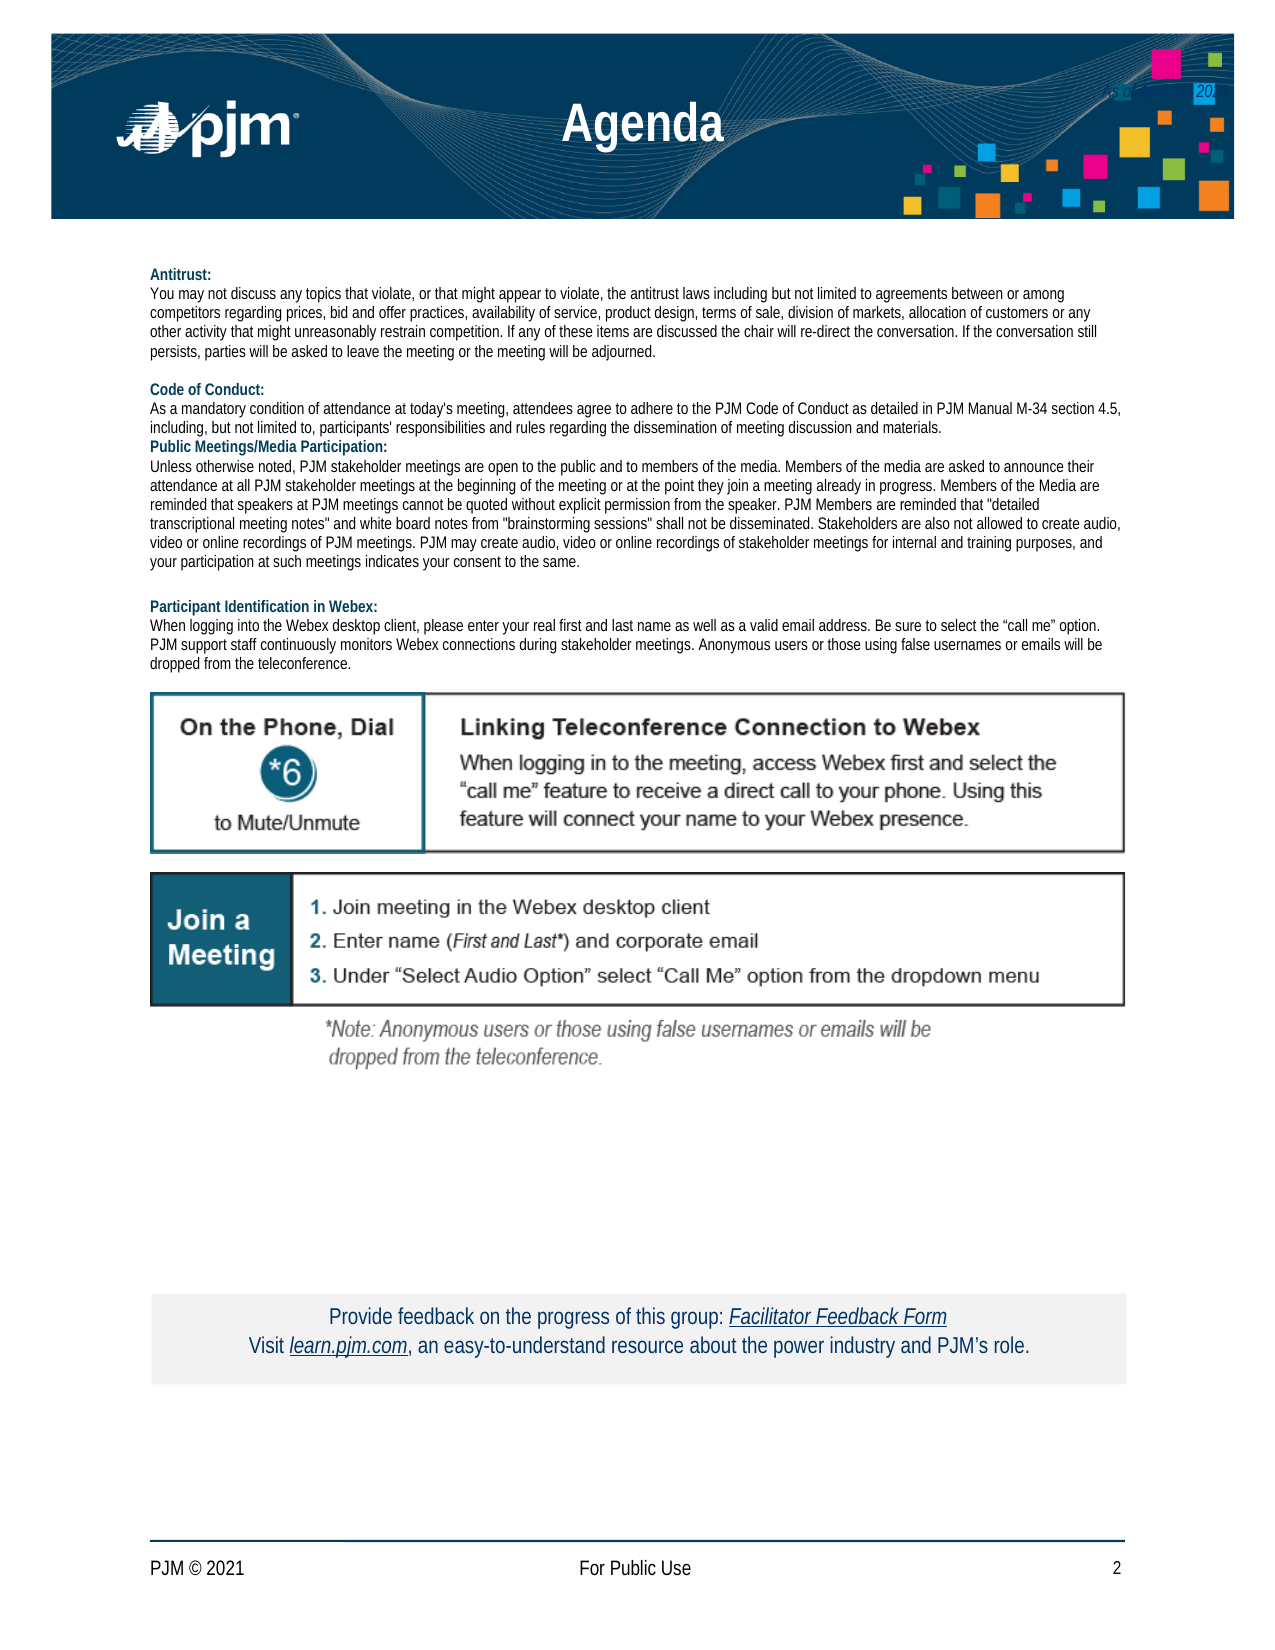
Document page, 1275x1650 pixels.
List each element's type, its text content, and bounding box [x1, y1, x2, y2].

title Public Meetings/Media Participation: [150, 437, 1125, 456]
picture [51, 32, 1235, 219]
title Code of Conduct: [150, 380, 1125, 399]
subtitle Participant Identification in Webex: [150, 596, 1125, 616]
subtitle Antitrust: [150, 265, 1125, 284]
text As a mandatory condition of attendance at today's meeting, attendees agree to adhere to the PJM Code of Conduct as detailed in PJM Manual M-34 section 4.5, including, but not limited to, participants' responsibilities and rules regarding the dissemination of meeting discussion and materials. [150, 399, 1125, 437]
text Unless otherwise noted, PJM stakeholder meetings are open to the public and to members of the media. Members of the media are asked to announce their attendance at all PJM stakeholder meetings at the beginning of the meeting or at the point they join a meeting already in progress. Members of the Media are reminded that speakers at PJM meetings cannot be quoted without explicit permission from the speaker. PJM Members are reminded that "detailed transcriptional meeting notes" and white board notes from "brainstorming sessions" shall not be disseminated. Stakeholders are also not allowed to create audio, video or online recordings of PJM meetings. PJM may create audio, video or online recordings of stakeholder meetings for internal and training purposes, and your participation at such meetings indicates your consent to the same. [150, 456, 1125, 571]
picture [150, 872, 1125, 1073]
text You may not discuss any topics that violate, or that might appear to violate, the antitrust laws including but not limited to agreements between or among competitors regarding prices, bid and offer practices, availability of service, product design, terms of sale, division of markets, allocation of customers or any other activity that might unreasonably restrain competition. If any of these items are discussed the chair will re-direct the conversation. If the conversation still persists, parties will be asked to leave the meeting or the meeting will be adjourned. [150, 284, 1125, 361]
text PJM support staff continuously monitors Webex connections during stakeholder meetings. Anonymous users or those using false usernames or emails will be dropped from the teleconference. [150, 635, 1125, 673]
picture [150, 692, 1125, 854]
text When logging into the Webex desktop client, please enter your real first and last name as well as a valid email address. Be sure to select the “call me” option. [150, 616, 1125, 635]
